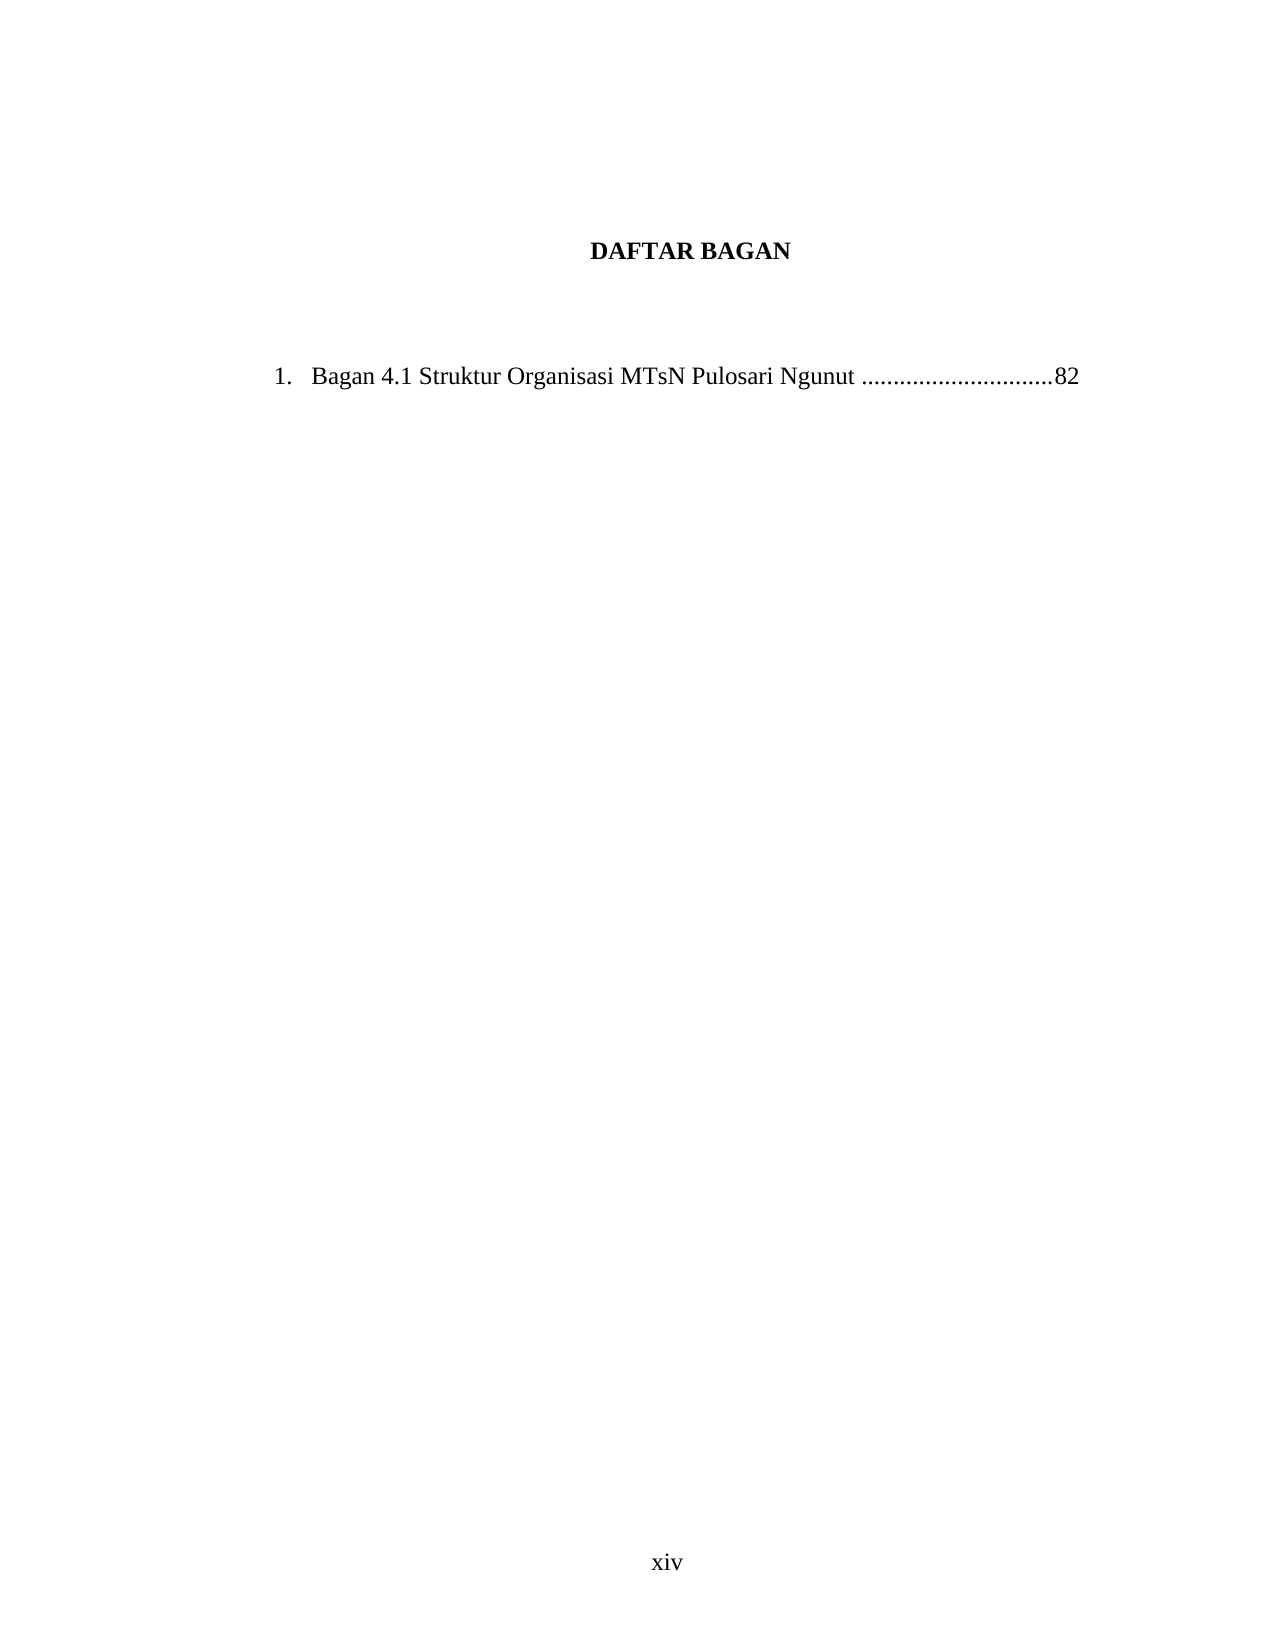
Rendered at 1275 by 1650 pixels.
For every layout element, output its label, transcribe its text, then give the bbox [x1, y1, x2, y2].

text DAFTAR BAGAN [283, 236, 1098, 265]
list Bagan 4.1 Struktur Organisasi MTsN Pulosari Ngunut 82 [274, 361, 1098, 389]
